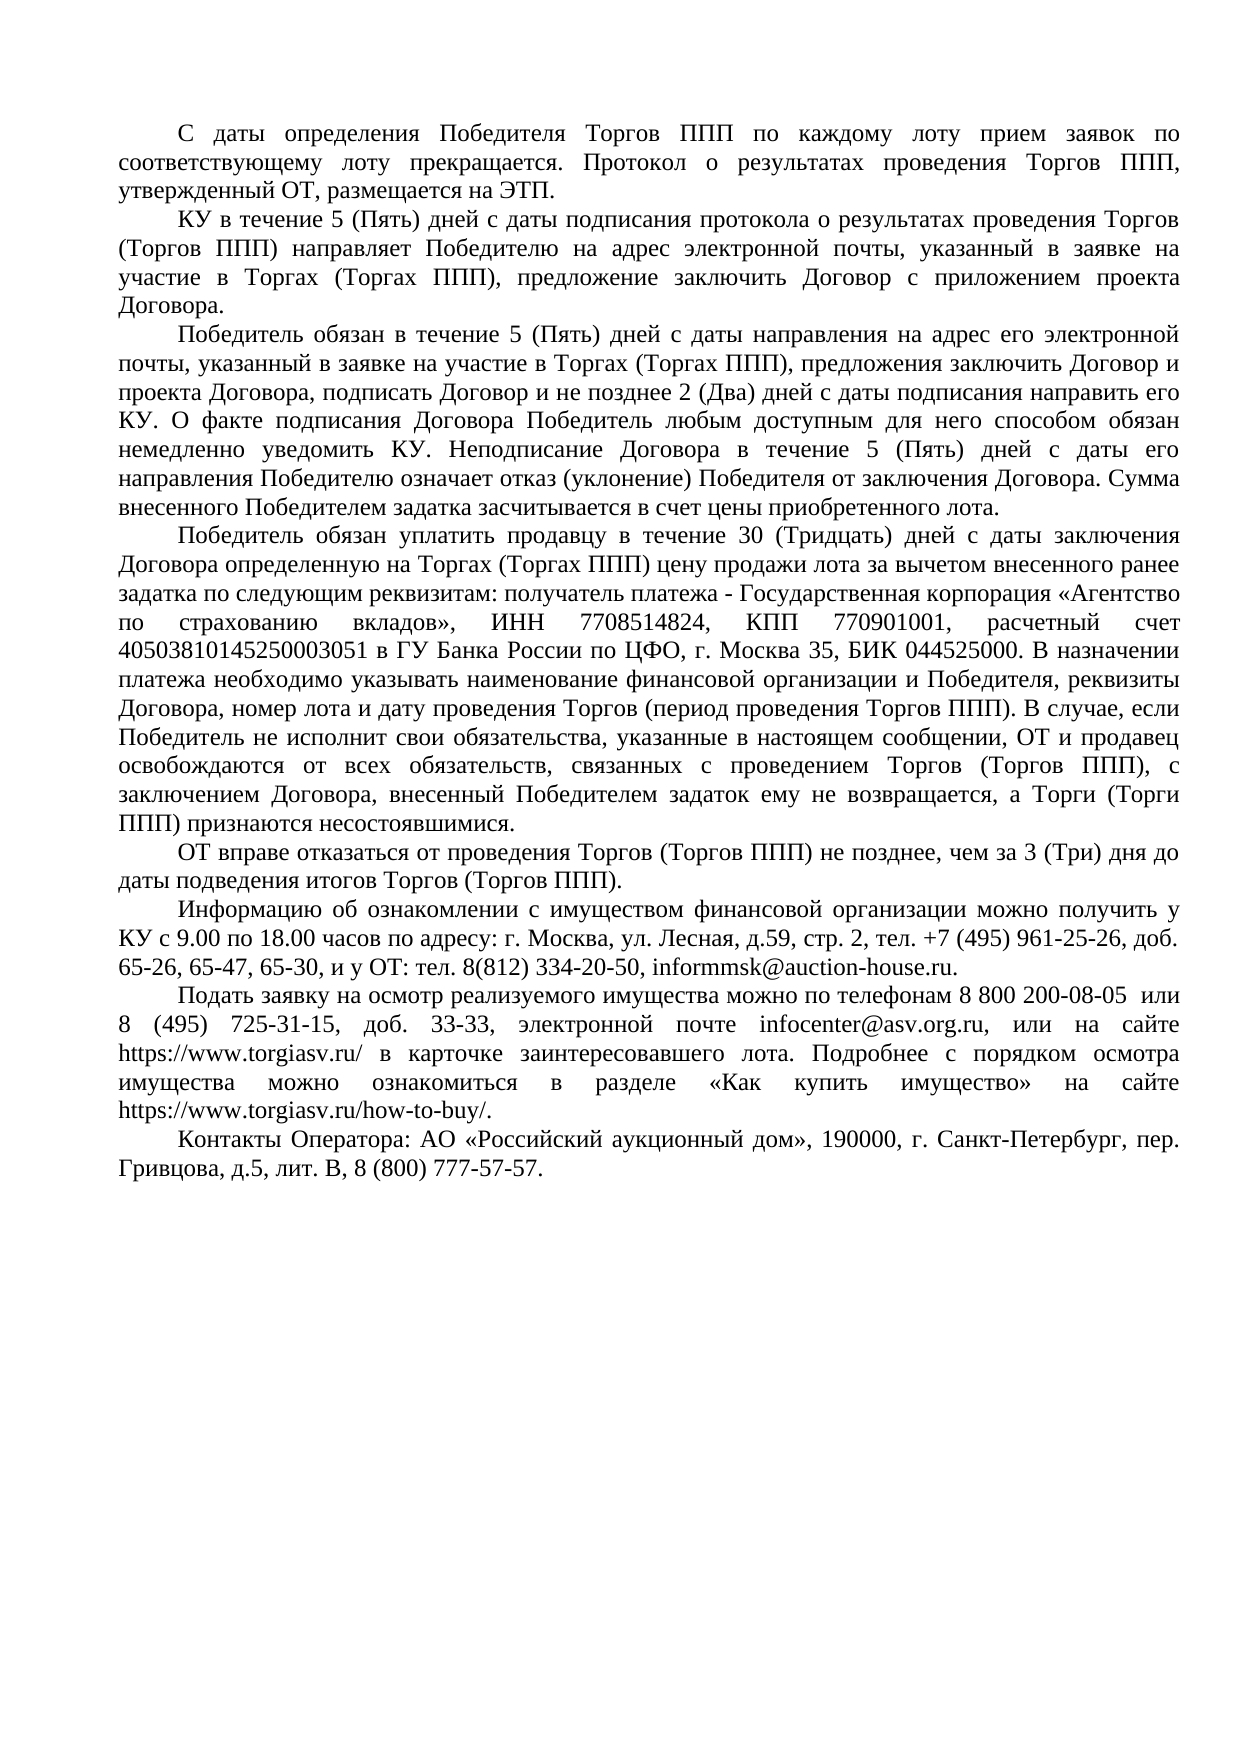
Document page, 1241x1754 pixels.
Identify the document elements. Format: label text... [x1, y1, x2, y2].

text Контакты Оператора: АО «Российский аукционный дом», 190000, г. Санкт-Петербург, пер. Гривцова, д.5, лит. В, 8 (800) 777-57-57. [118, 1124, 1181, 1182]
text ОТ вправе отказаться от проведения Торгов (Торгов ППП) не позднее, чем за 3 (Три) дня до даты подведения итогов Торгов (Торгов ППП). [118, 837, 1181, 894]
text Подать заявку на осмотр реализуемого имущества можно по телефонам 8 800 200-08-05 или 8 (495) 725-31-15, доб. 33-33, электронной почте infocenter@asv.org.ru, или на сайте https://www.torgiasv.ru/ в карточке заинтересовавшего лота. Подробнее с порядком осмотра имущества можно ознакомиться в разделе «Как купить имущество» на сайте https://www.torgiasv.ru/how-to-buy/. [118, 981, 1181, 1124]
text Информацию об ознакомлении с имуществом финансовой организации можно получить у КУ с 9.00 по 18.00 часов по адресу: г. Москва, ул. Лесная, д.59, стр. 2, тел. +7 (495) 961-25-26, доб. 65-26, 65-47, 65-30, и у ОТ: тел. 8(812) 334-20-50, informmsk@auction-house.ru. [118, 894, 1181, 981]
text КУ в течение 5 (Пять) дней с даты подписания протокола о результатах проведения Торгов (Торгов ППП) направляет Победителю на адрес электронной почты, указанный в заявке на участие в Торгах (Торгах ППП), предложение заключить Договор с приложением проекта Договора. [118, 204, 1181, 319]
text Победитель обязан уплатить продавцу в течение 30 (Тридцать) дней с даты заключения Договора определенную на Торгах (Торгах ППП) цену продажи лота за вычетом внесенного ранее задатка по следующим реквизитам: получатель платежа - Государственная корпорация «Агентство по страхованию вкладов», ИНН 7708514824, КПП 770901001, расчетный счет 40503810145250003051 в ГУ Банка России по ЦФО, г. Москва 35, БИК 044525000. В назначении платежа необходимо указывать наименование финансовой организации и Победителя, реквизиты Договора, номер лота и дату проведения Торгов (период проведения Торгов ППП). В случае, если Победитель не исполнит свои обязательства, указанные в настоящем сообщении, ОТ и продавец освобождаются от всех обязательств, связанных с проведением Торгов (Торгов ППП), с заключением Договора, внесенный Победителем задаток ему не возвращается, а Торги (Торги ППП) признаются несостоявшимися. [118, 521, 1181, 837]
text Победитель обязан в течение 5 (Пять) дней с даты направления на адрес его электронной почты, указанный в заявке на участие в Торгах (Торгах ППП), предложения заключить Договор и проекта Договора, подписать Договор и не позднее 2 (Два) дней с даты подписания направить его КУ. О факте подписания Договора Победитель любым доступным для него способом обязан немедленно уведомить КУ. Неподписание Договора в течение 5 (Пять) дней с даты его направления Победителю означает отказ (уклонение) Победителя от заключения Договора. Сумма внесенного Победителем задатка засчитывается в счет цены приобретенного лота. [118, 319, 1181, 521]
text С даты определения Победителя Торгов ППП по каждому лоту прием заявок по соответствующему лоту прекращается. Протокол о результатах проведения Торгов ППП, утвержденный ОТ, размещается на ЭТП. [118, 118, 1181, 204]
